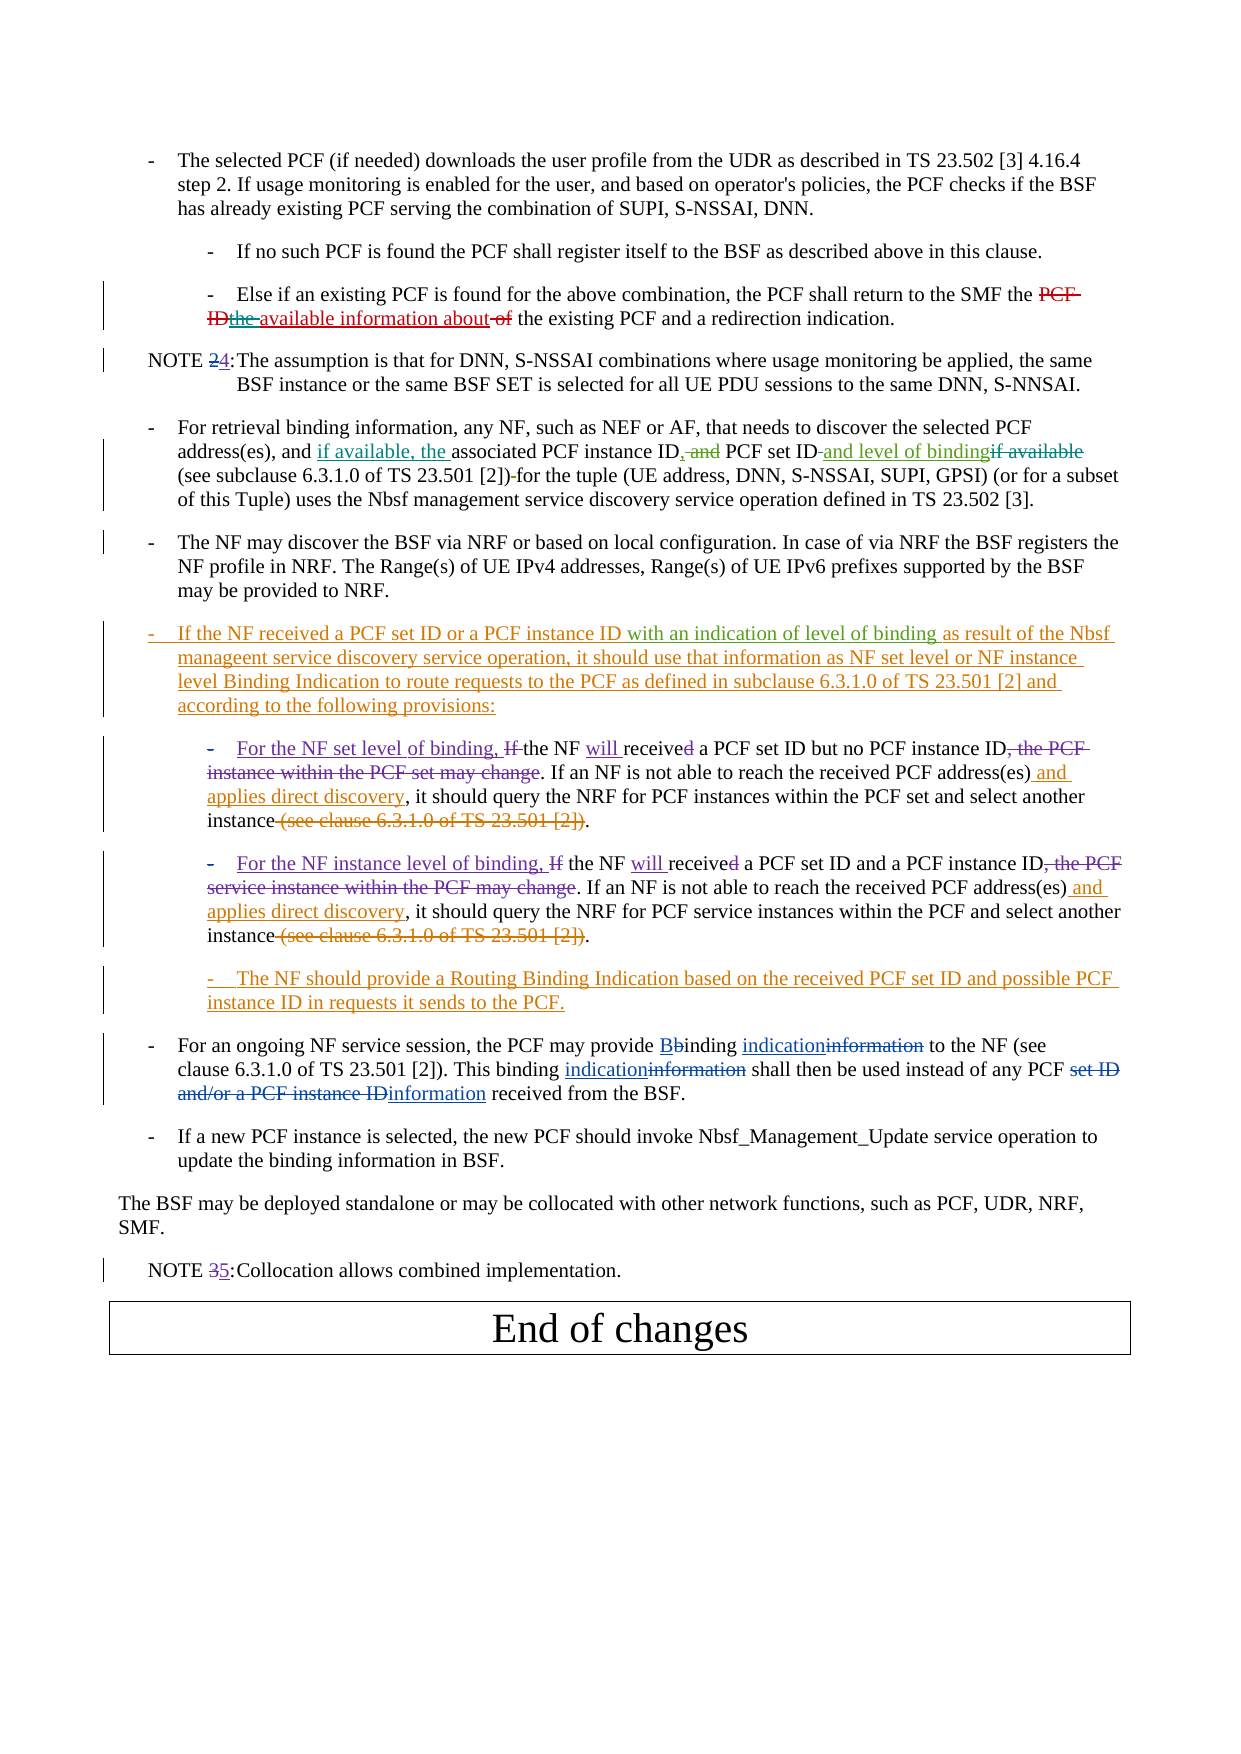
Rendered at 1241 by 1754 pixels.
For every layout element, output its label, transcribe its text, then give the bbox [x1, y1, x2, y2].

text - The NF may discover the BSF via NRF or based on local configuration. In case of via NRF the BSF registers the NF profile in NRF. The Range(s) of UE IPv4 addresses, Range(s) of UE IPv6 prefixes supported by the BSF may be provided to NRF. [148, 530, 1122, 602]
text NOTE : The assumption is that for DNN, S-NSSAI combinations where usage monitoring be applied, the same BSF instance or the same BSF SET is selected for all UE PDU sessions to the same DNN, S-NNSAI. [148, 348, 1122, 396]
text - The selected PCF (if needed) downloads the user profile from the UDR as described in TS 23.502 [3] 4.16.4 step 2. If usage monitoring is enabled for the user, and based on operator's policies, the PCF checks if the BSF has already existing PCF serving the combination of SUPI, S-NSSAI, DNN. [148, 148, 1122, 220]
text the NF receive a PCF set ID but no PCF instance ID. If an NF is not able to reach the received PCF address(es), it should query the NRF for PCF instances within the PCF set and select another instance. [207, 736, 1122, 832]
text - If no such PCF is found the PCF shall register itself to the BSF as described above in this clause. [207, 239, 1122, 263]
text - For an ongoing NF service session, the PCF may provide inding to the NF (see clause 6.3.1.0 of TS 23.501 [2]). This binding shall then be used instead of any PCF received from the BSF. [148, 1033, 1122, 1105]
text The BSF may be deployed standalone or may be collocated with other network functions, such as PCF, UDR, NRF, SMF. [118, 1191, 1122, 1239]
text the NF receive a PCF set ID and a PCF instance ID. If an NF is not able to reach the received PCF address(es), it should query the NRF for PCF service instances within the PCF and select another instance. [207, 851, 1122, 947]
text NOTE : Collocation allows combined implementation. [148, 1258, 1122, 1282]
text - Else if an existing PCF is found for the above combination, the PCF shall return to the SMF the the existing PCF and a redirection indication. [207, 281, 1122, 329]
text End of changes [110, 1302, 1130, 1354]
text - If a new PCF instance is selected, the new PCF should invoke Nbsf_Management_Update service operation to update the binding information in BSF. [148, 1124, 1122, 1172]
text - For retrieval binding information, any NF, such as NEF or AF, that needs to discover the selected PCF address(es), and associated PCF instance ID PCF set ID (see subclause 6.3.1.0 of TS 23.501 [2])for the tuple (UE address, DNN, S-NSSAI, SUPI, GPSI) (or for a subset of this Tuple) uses the Nbsf management service discovery service operation defined in TS 23.502 [3]. [148, 415, 1122, 511]
